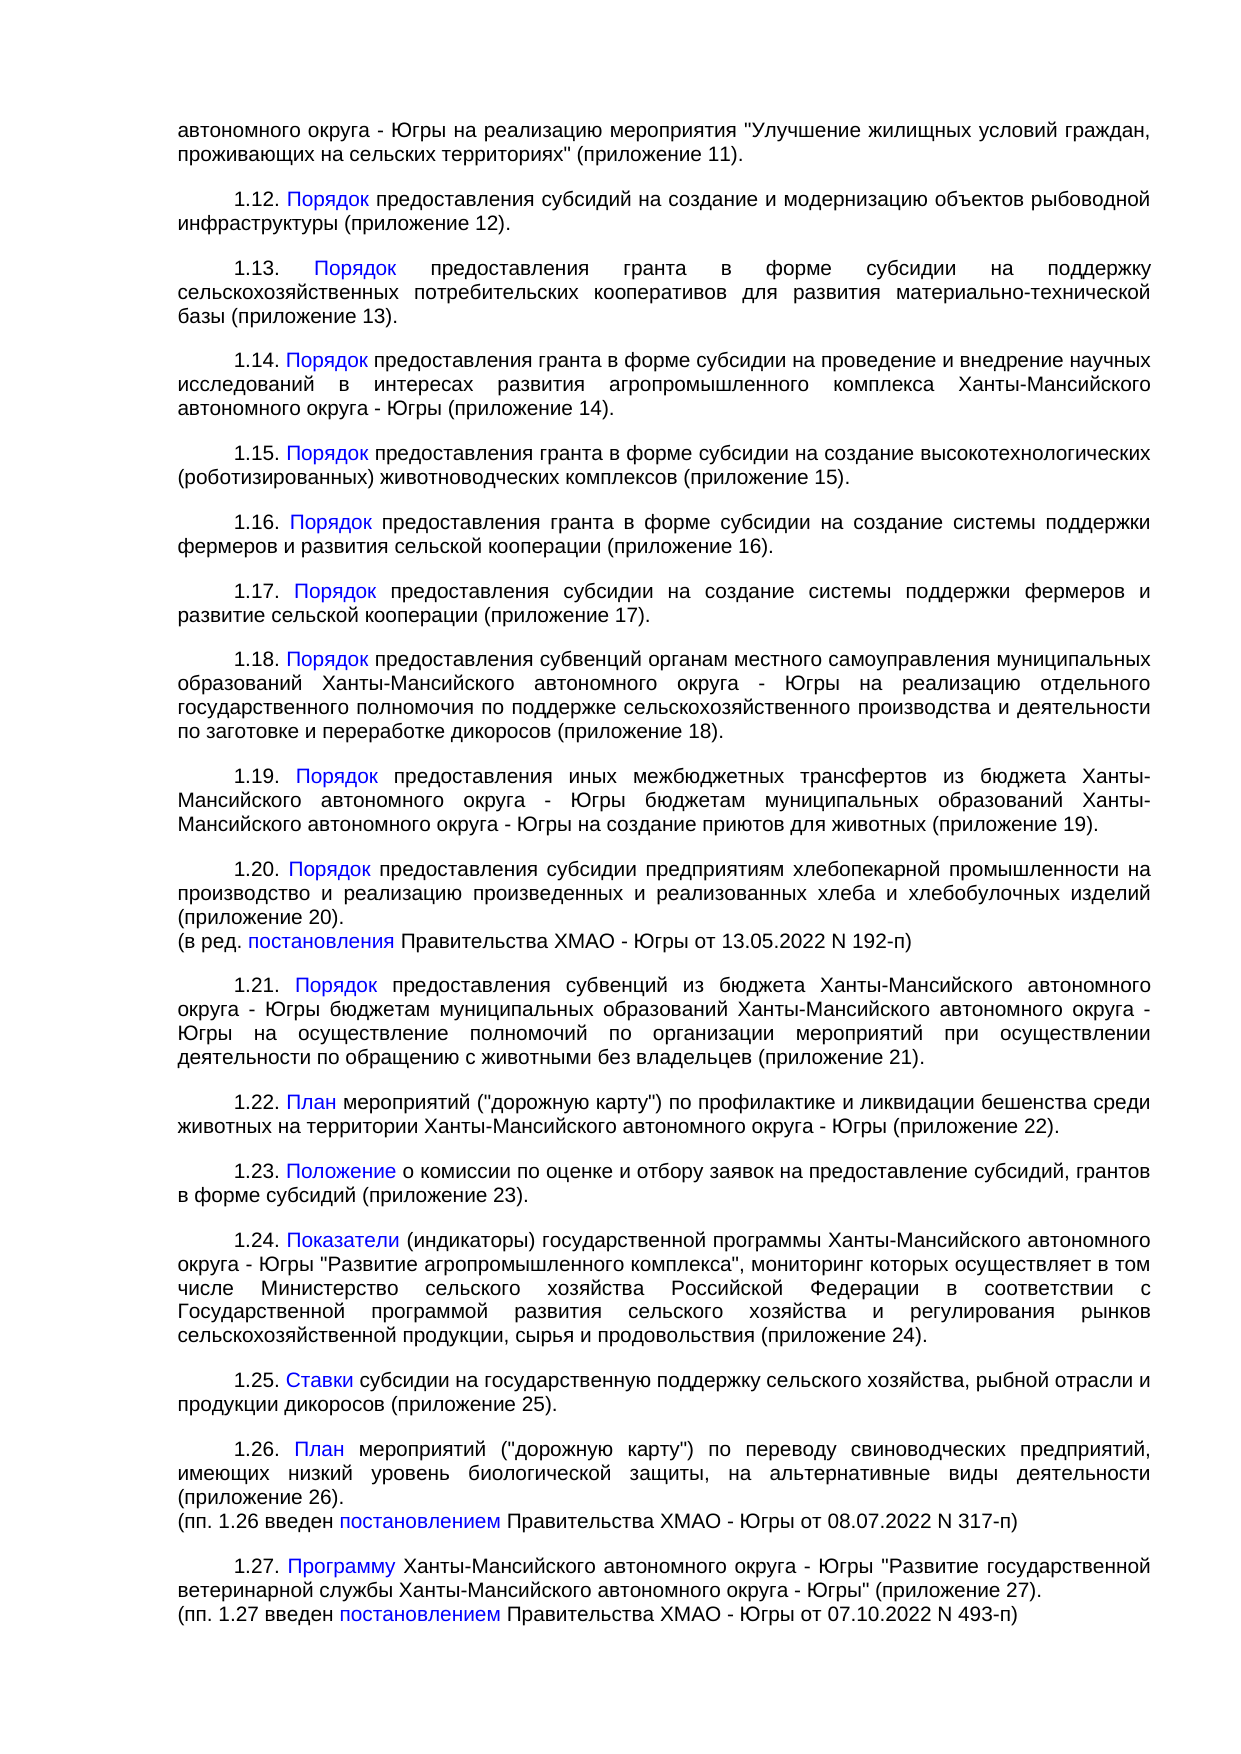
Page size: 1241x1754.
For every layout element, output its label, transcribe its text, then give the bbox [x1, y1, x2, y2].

text (пп. 1.26 введен постановлением Правительства ХМАО - Югры от 08.07.2022 N 317-п) [177, 1509, 1152, 1533]
text 1.19. Порядок предоставления иных межбюджетных трансфертов из бюджета Ханты-Мансийского автономного округа - Югры бюджетам муниципальных образований Ханты-Мансийского автономного округа - Югры на создание приютов для животных (приложение 19). [177, 764, 1152, 836]
text 1.12. Порядок предоставления субсидий на создание и модернизацию объектов рыбоводной инфраструктуры (приложение 12). [177, 187, 1152, 235]
text 1.21. Порядок предоставления субвенций из бюджета Ханты-Мансийского автономного округа - Югры бюджетам муниципальных образований Ханты-Мансийского автономного округа - Югры на осуществление полномочий по организации мероприятий при осуществлении деятельности по обращению с животными без владельцев (приложение 21). [177, 973, 1152, 1069]
text (пп. 1.27 введен постановлением Правительства ХМАО - Югры от 07.10.2022 N 493-п) [177, 1601, 1152, 1625]
text 1.22. План мероприятий ("дорожную карту") по профилактике и ликвидации бешенства среди животных на территории Ханты-Мансийского автономного округа - Югры (приложение 22). [177, 1090, 1152, 1138]
text (в ред. постановления Правительства ХМАО - Югры от 13.05.2022 N 192-п) [177, 928, 1152, 952]
text 1.16. Порядок предоставления гранта в форме субсидии на создание системы поддержки фермеров и развития сельской кооперации (приложение 16). [177, 510, 1152, 558]
text 1.17. Порядок предоставления субсидии на создание системы поддержки фермеров и развитие сельской кооперации (приложение 17). [177, 578, 1152, 626]
text 1.20. Порядок предоставления субсидии предприятиям хлебопекарной промышленности на производство и реализацию произведенных и реализованных хлеба и хлебобулочных изделий (приложение 20). [177, 857, 1152, 928]
text 1.18. Порядок предоставления субвенций органам местного самоуправления муниципальных образований Ханты-Мансийского автономного округа - Югры на реализацию отдельного государственного полномочия по поддержке сельскохозяйственного производства и деятельности по заготовке и переработке дикоросов (приложение 18). [177, 647, 1152, 743]
text 1.14. Порядок предоставления гранта в форме субсидии на проведение и внедрение научных исследований в интересах развития агропромышленного комплекса Ханты-Мансийского автономного округа - Югры (приложение 14). [177, 348, 1152, 420]
text 1.27. Программу Ханты-Мансийского автономного округа - Югры "Развитие государственной ветеринарной службы Ханты-Мансийского автономного округа - Югры" (приложение 27). [177, 1553, 1152, 1601]
text 1.13. Порядок предоставления гранта в форме субсидии на поддержку сельскохозяйственных потребительских кооперативов для развития материально-технической базы (приложение 13). [177, 256, 1152, 327]
text 1.15. Порядок предоставления гранта в форме субсидии на создание высокотехнологических (роботизированных) животноводческих комплексов (приложение 15). [177, 441, 1152, 489]
text 1.25. Ставки субсидии на государственную поддержку сельского хозяйства, рыбной отрасли и продукции дикоросов (приложение 25). [177, 1368, 1152, 1416]
text 1.24. Показатели (индикаторы) государственной программы Ханты-Мансийского автономного округа - Югры "Развитие агропромышленного комплекса", мониторинг которых осуществляет в том числе Министерство сельского хозяйства Российской Федерации в соответствии с Государственной программой развития сельского хозяйства и регулирования рынков сельскохозяйственной продукции, сырья и продовольствия (приложение 24). [177, 1227, 1152, 1347]
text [177, 118, 1152, 166]
text 1.23. Положение о комиссии по оценке и отбору заявок на предоставление субсидий, грантов в форме субсидий (приложение 23). [177, 1159, 1152, 1207]
text 1.26. План мероприятий ("дорожную карту") по переводу свиноводческих предприятий, имеющих низкий уровень биологической защиты, на альтернативные виды деятельности (приложение 26). [177, 1437, 1152, 1509]
